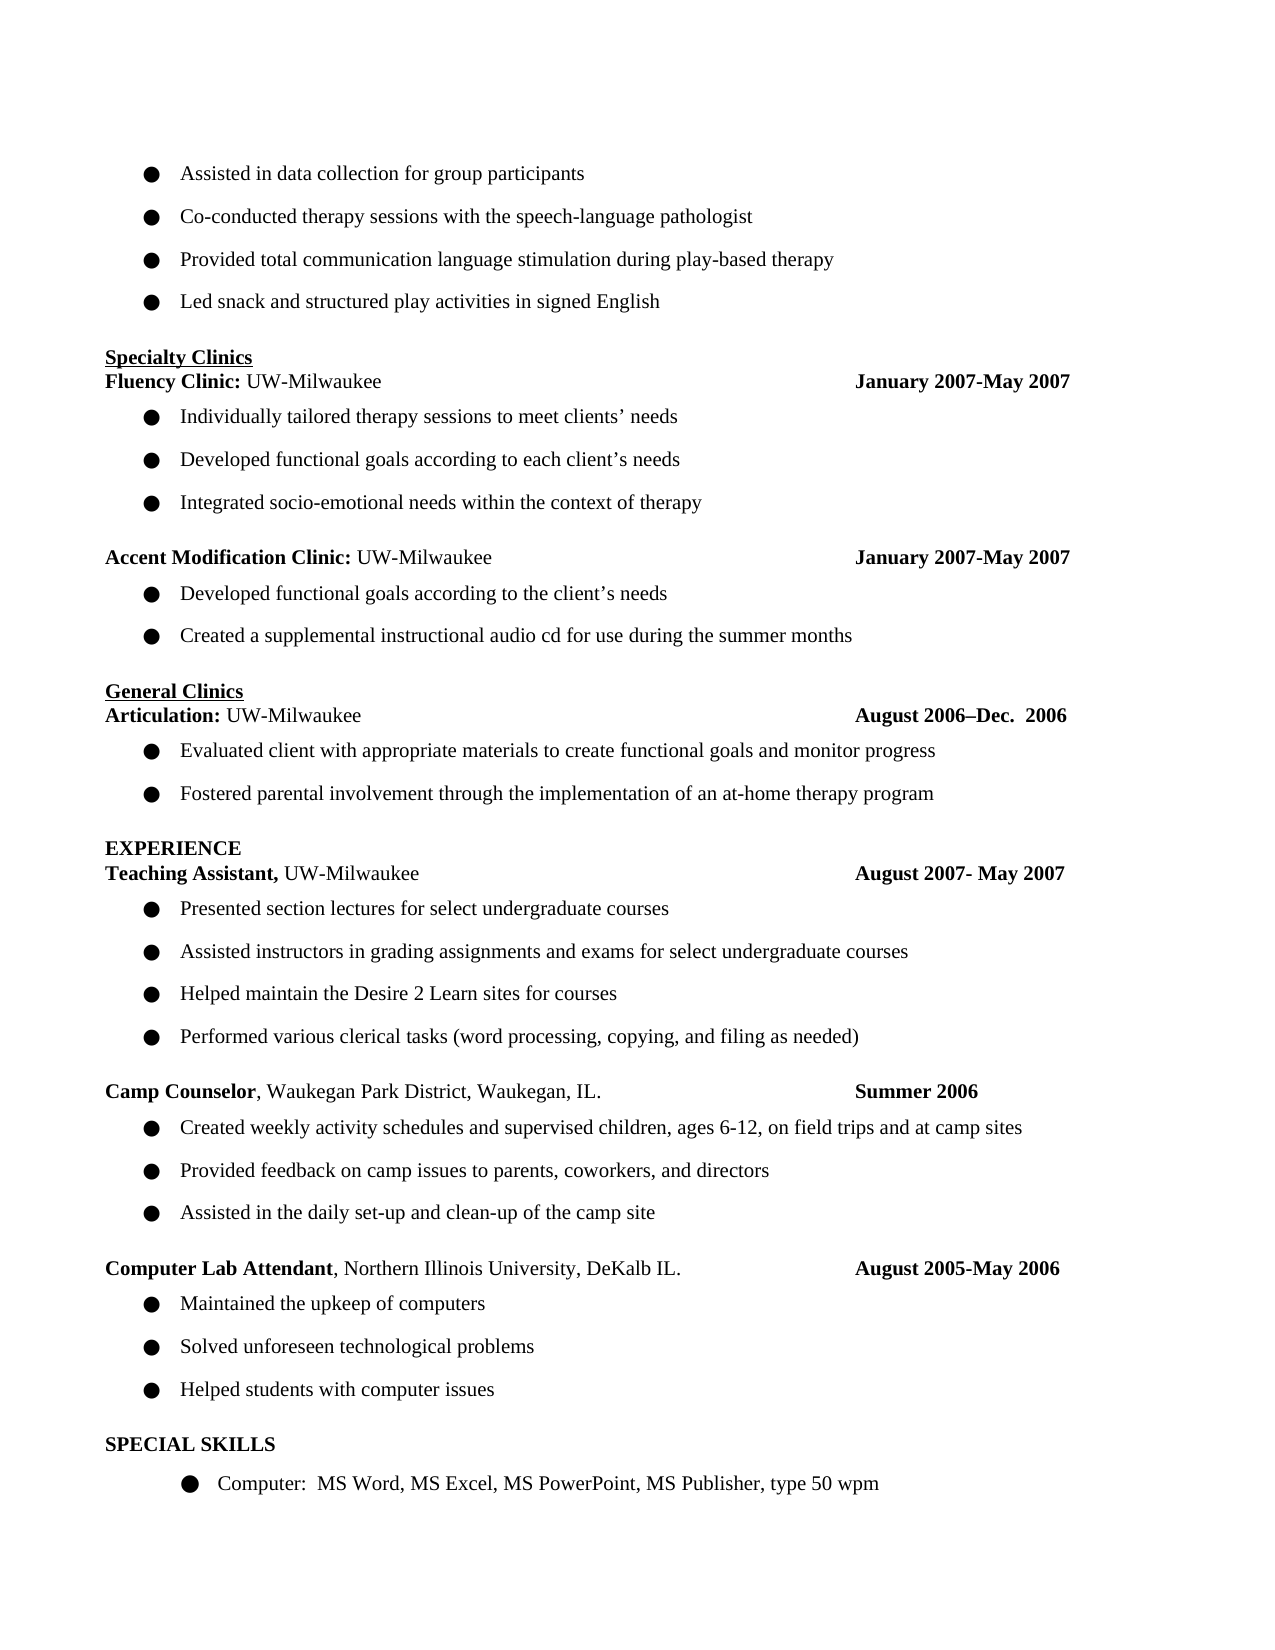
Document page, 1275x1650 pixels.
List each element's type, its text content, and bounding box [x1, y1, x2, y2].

list Helped students with computer issues [142, 1365, 1170, 1408]
text Specialty Clinics [105, 345, 1170, 369]
list Provided total communication language stimulation during play-based therapy [142, 235, 1170, 278]
text Computer Lab Attendant, Northern Illinois University, DeKalb IL. August 2005-May 2006 [105, 1256, 1170, 1280]
list Evaluated client with appropriate materials to create functional goals and monitor progress [142, 727, 1170, 769]
list Computer: MS Word, MS Excel, MS PowerPoint, MS Publisher, type 50 wpm [180, 1456, 1170, 1503]
list Solved unforeseen technological problems [142, 1322, 1170, 1365]
list Assisted instructors in grading assignments and exams for select undergraduate courses [142, 927, 1170, 970]
text Fluency Clinic: UW-Milwaukee January 2007-May 2007 [105, 369, 1170, 393]
text Accent Modification Clinic: UW-Milwaukee January 2007-May 2007 [105, 545, 1170, 569]
list Assisted in the daily set-up and clean-up of the camp site [142, 1189, 1170, 1232]
list Presented section lectures for select undergraduate courses [142, 884, 1170, 927]
text Teaching Assistant, UW-Milwaukee August 2007- May 2007 [105, 860, 1170, 884]
list Developed functional goals according to the client’s needs [142, 569, 1170, 612]
list Developed functional goals according to each client’s needs [142, 436, 1170, 478]
list Co-conducted therapy sessions with the speech-language pathologist [142, 193, 1170, 235]
text Articulation: UW-Milwaukee August 2006–Dec. 2006 [105, 703, 1170, 727]
list Integrated socio-emotional needs within the context of therapy [142, 478, 1170, 521]
list Led snack and structured play activities in signed English [142, 278, 1170, 321]
subtitle SPECIAL SKILLS [105, 1432, 1170, 1456]
list Provided feedback on camp issues to parents, coworkers, and directors [142, 1146, 1170, 1189]
list Fostered parental involvement through the implementation of an at-home therapy program [142, 769, 1170, 812]
text Camp Counselor, Waukegan Park District, Waukegan, IL. Summer 2006 [105, 1079, 1170, 1103]
list Helped maintain the Desire 2 Learn sites for courses [142, 970, 1170, 1013]
list Assisted in data collection for group participants [142, 150, 1170, 193]
list Maintained the upkeep of computers [142, 1280, 1170, 1322]
list Performed various clerical tasks (word processing, copying, and filing as needed) [142, 1013, 1170, 1055]
text EXPERIENCE [105, 836, 1170, 860]
list Individually tailored therapy sessions to meet clients’ needs [142, 393, 1170, 436]
list Created a supplemental instructional audio cd for use during the summer months [142, 612, 1170, 655]
text General Clinics [105, 679, 1170, 703]
list Created weekly activity schedules and supervised children, ages 6-12, on field trips and at camp sites [142, 1103, 1170, 1146]
